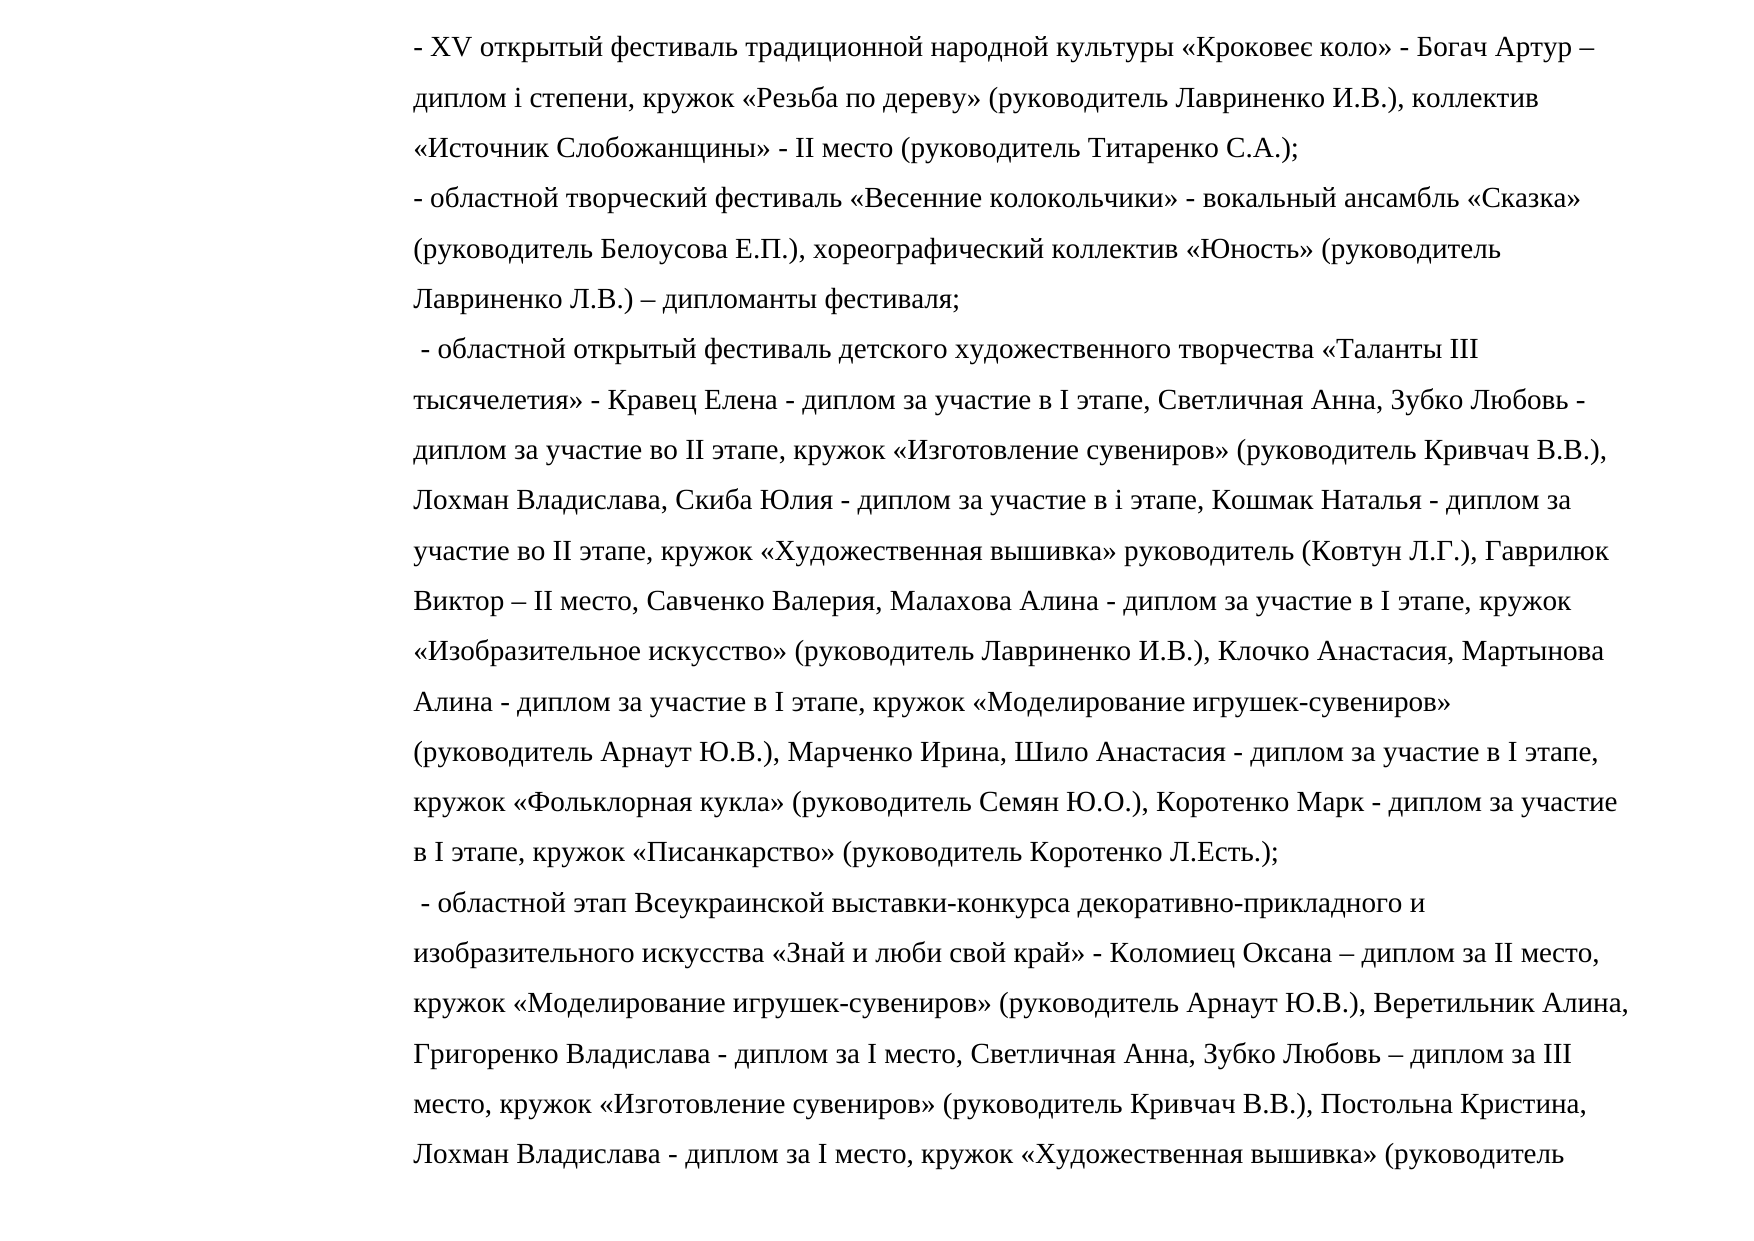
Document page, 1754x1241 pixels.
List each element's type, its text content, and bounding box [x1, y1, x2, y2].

text - ХV открытый фестиваль традиционной народной культуры «Кроковеє коло» - Богач Артур – диплом i степени, кружок «Резьба по дереву» (руководитель Лавриненко И.В.), коллектив «Источник Слобожанщины» - II место (руководитель Титаренко С.А.); [413, 29, 1636, 164]
text - областной открытый фестиваль детского художественного творчества «Таланты III тысячелетия» - Кравец Елена - диплом за участие в І этапе, Светличная Анна, Зубко Любовь - диплом за участие во II этапе, кружок «Изготовление сувениров» (руководитель Кривчач В.В.), Лохман Владислава, Скиба Юлия - диплом за участие в i этапе, Кошмак Наталья - диплом за участие во II этапе, кружок «Художественная вышивка» руководитель (Ковтун Л.Г.), Гаврилюк Виктор – ІІ место, Савченко Валерия, Малахова Алина - диплом за участие в І этапе, кружок «Изобразительное искусство» (руководитель Лавриненко И.В.), Клочко Анастасия, Мартынова Алина - диплом за участие в І этапе, кружок «Моделирование игрушек-сувениров» (руководитель Арнаут Ю.В.), Марченко Ирина, Шило Анастасия - диплом за участие в І этапе, кружок «Фольклорная кукла» (руководитель Семян Ю.О.), Коротенко Марк - диплом за участие в І этапе, кружок «Писанкарство» (руководитель Коротенко Л.Есть.); [413, 331, 1636, 868]
text - областной творческий фестиваль «Весенние колокольчики» - вокальный ансамбль «Сказка» (руководитель Белоусова Е.П.), хореографический коллектив «Юность» (руководитель Лавриненко Л.В.) – дипломанты фестиваля; [413, 181, 1636, 315]
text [413, 885, 1636, 1170]
